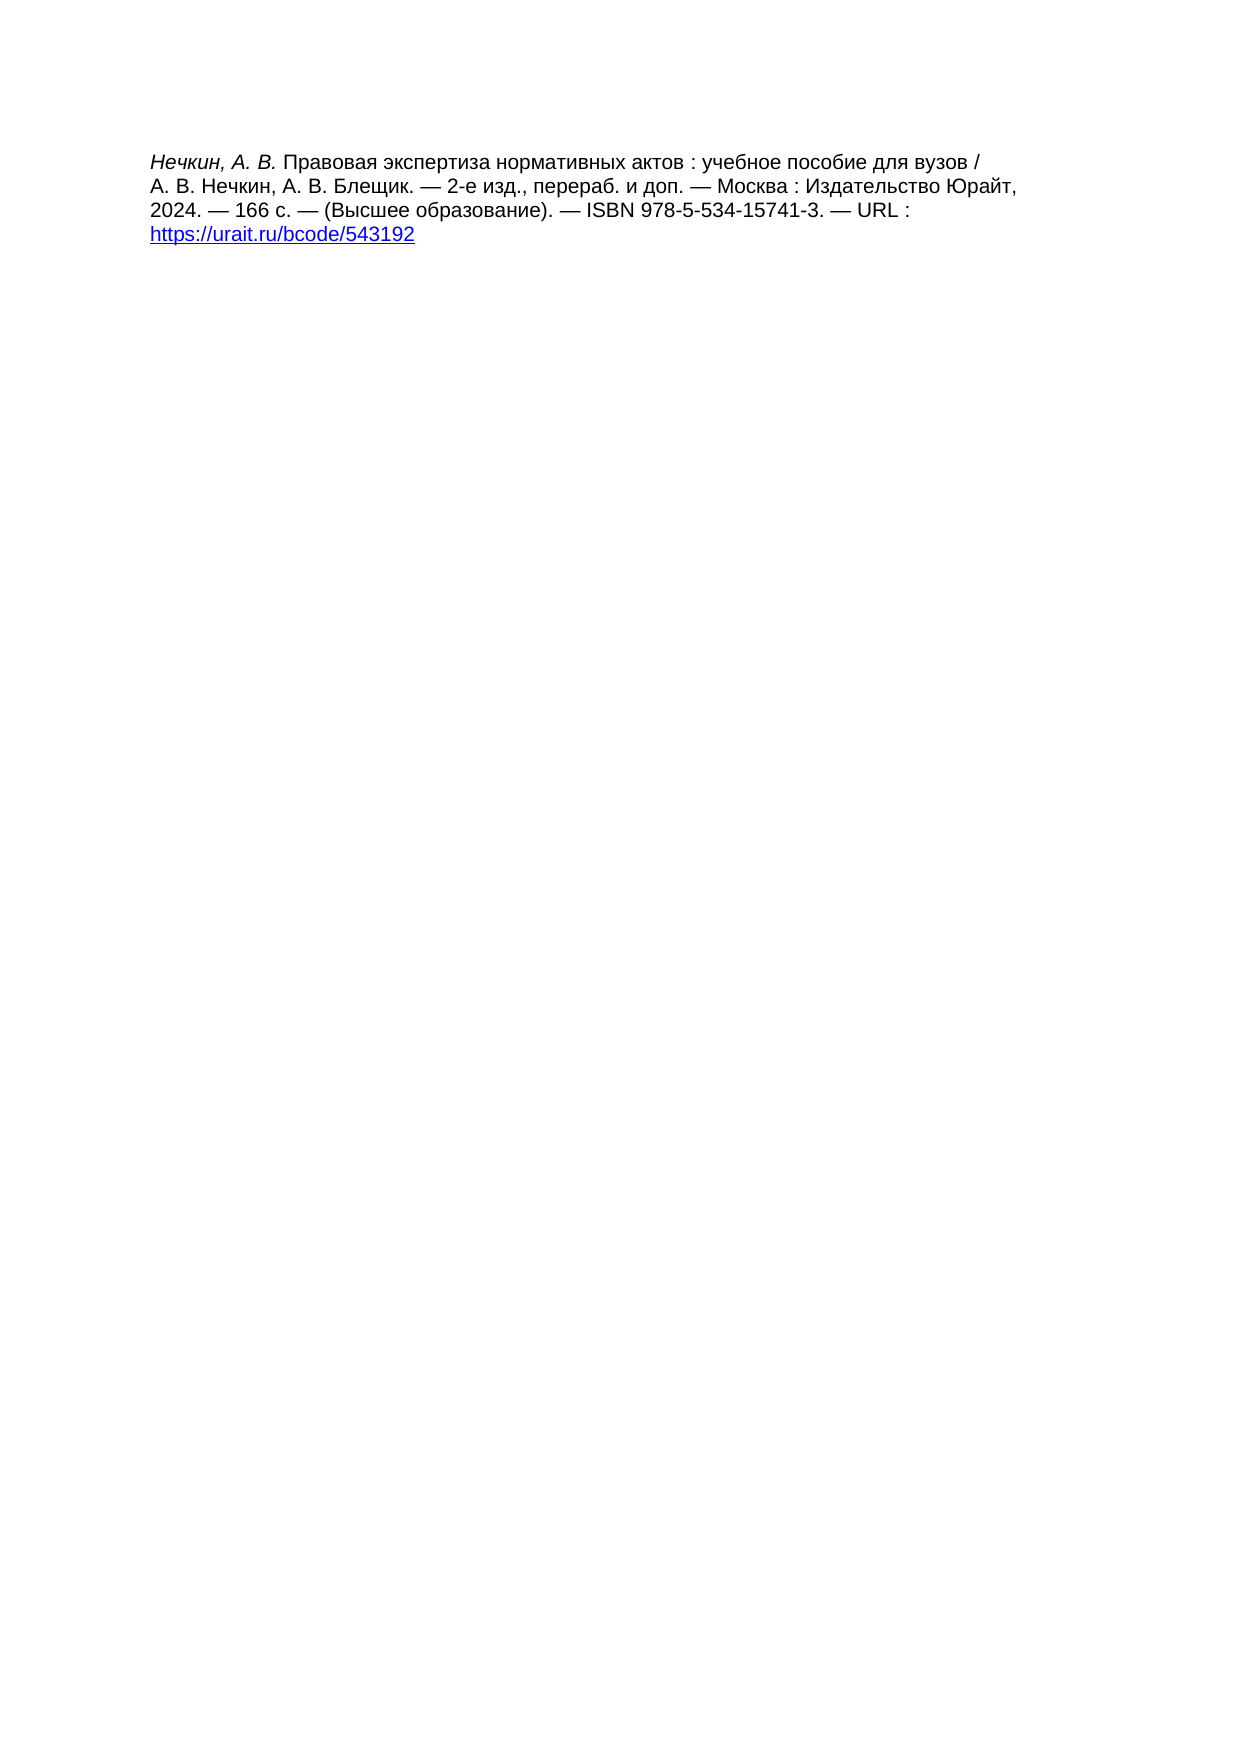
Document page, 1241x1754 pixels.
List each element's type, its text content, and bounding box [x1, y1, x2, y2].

text Нечкин, А. В. Правовая экспертиза нормативных актов : учебное пособие для вузов / А. В. Нечкин, А. В. Блещик. — 2-е изд., перераб. и доп. — Москва : Издательство Юрайт, 2024. — 166 с. — (Высшее образование). — ISBN 978-5-534-15741-3. — URL : https://urait.ru/bcode/543192 [150, 150, 1090, 246]
